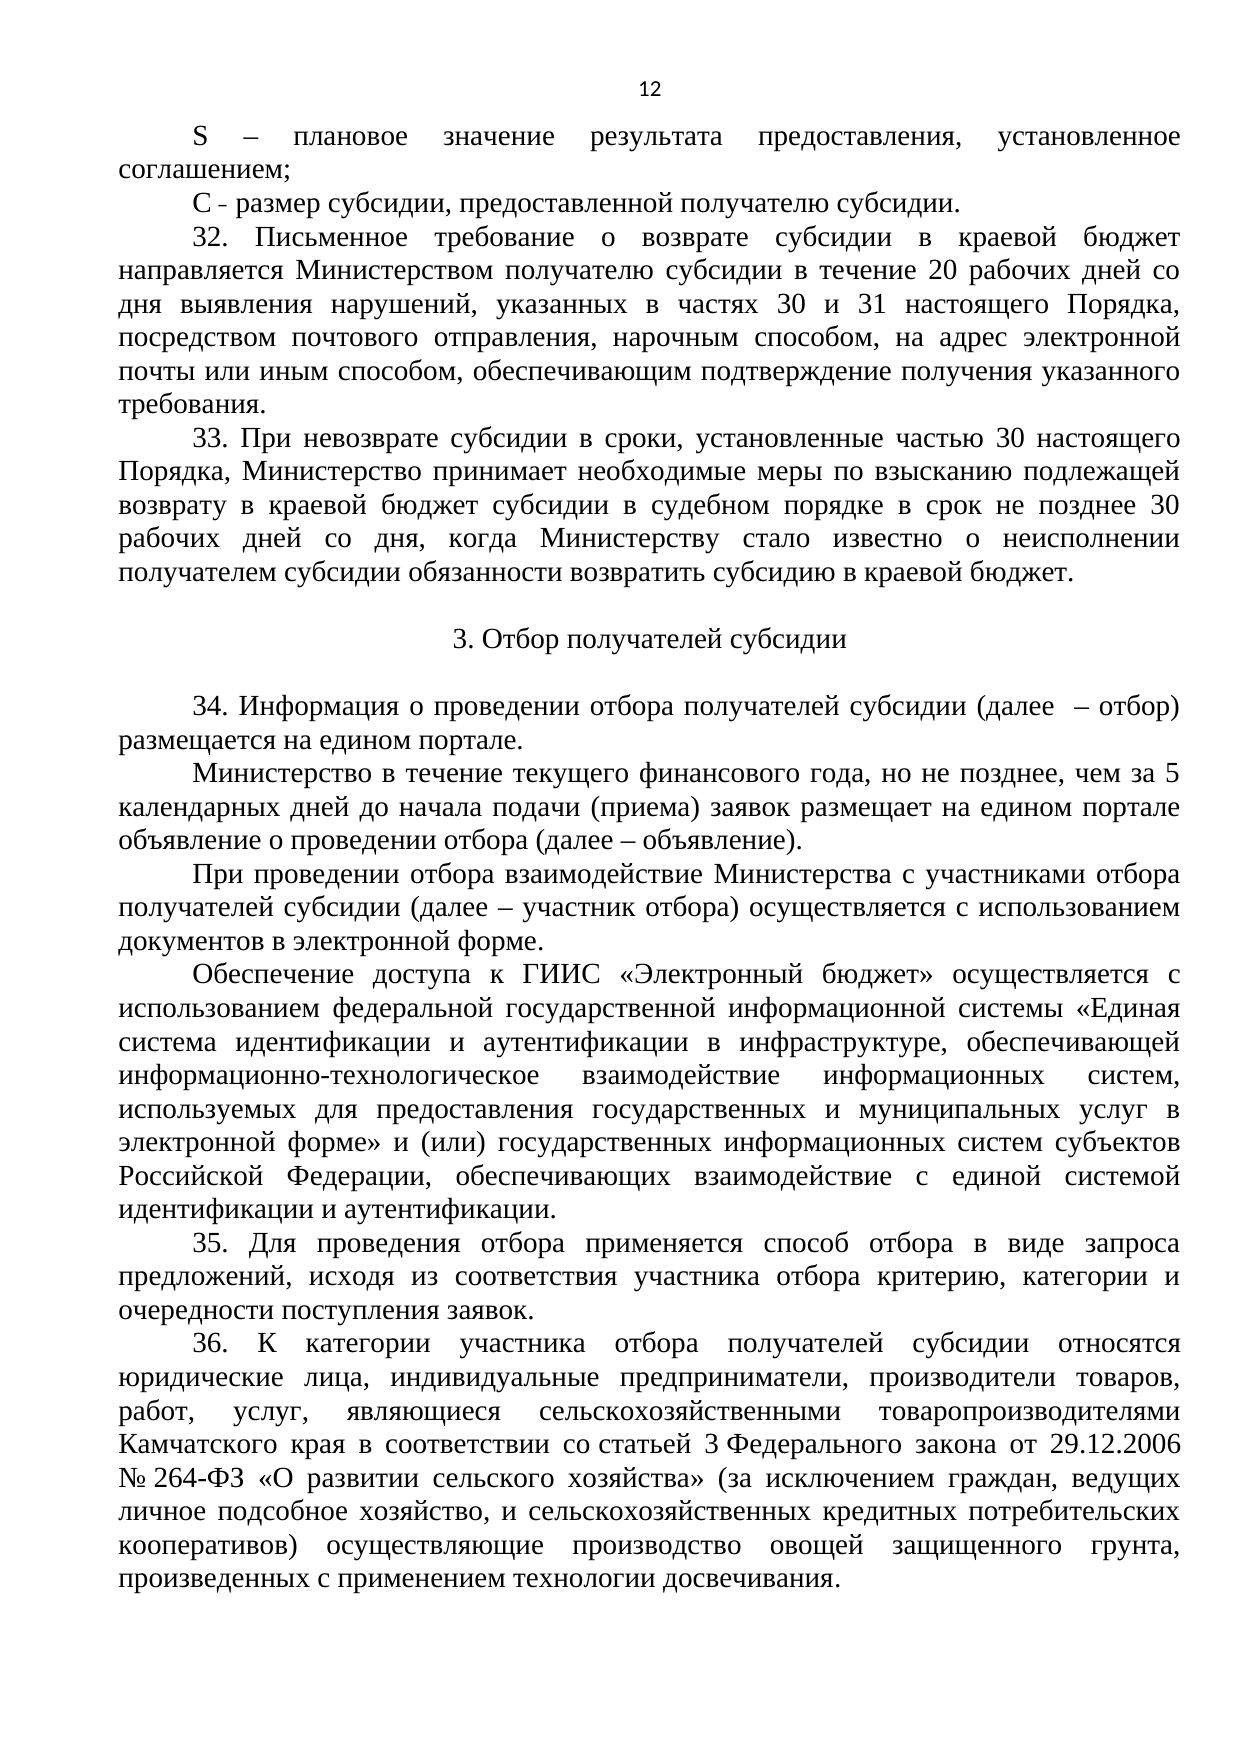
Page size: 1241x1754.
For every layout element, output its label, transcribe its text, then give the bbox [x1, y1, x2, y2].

text C – размер субсидии, предоставленной получателю субсидии. [118, 185, 1181, 219]
text 34. Информация о проведении отбора получателей субсидии (далее – отбор) размещается на едином портале. [118, 688, 1181, 755]
text 3. Отбор получателей субсидии [118, 621, 1181, 655]
text 35. Для проведения отбора применяется способ отбора в виде запроса предложений, исходя из соответствия участника отбора критерию, категории и очередности поступления заявок. [118, 1225, 1181, 1326]
text 33. При невозврате субсидии в сроки, установленные частью 30 настоящего Порядка, Министерство принимает необходимые меры по взысканию подлежащей возврату в краевой бюджет субсидии в судебном порядке в срок не позднее 30 рабочих дней со дня, когда Министерству стало известно о неисполнении получателем субсидии обязанности возвратить субсидию в краевой бюджет. [118, 420, 1181, 588]
text Министерство в течение текущего финансового года, но не позднее, чем за 5 календарных дней до начала подачи (приема) заявок размещает на едином портале объявление о проведении отбора (далее – объявление). [118, 755, 1181, 856]
text S – плановое значение результата предоставления, установленное соглашением; [118, 118, 1181, 185]
text При проведении отбора взаимодействие Министерства с участниками отбора получателей субсидии (далее – участник отбора) осуществляется с использованием документов в электронной форме. [118, 856, 1181, 957]
text 32. Письменное требование о возврате субсидии в краевой бюджет направляется Министерством получателю субсидии в течение 20 рабочих дней со дня выявления нарушений, указанных в частях 30 и 31 настоящего Порядка, посредством почтового отправления, нарочным способом, на адрес электронной почты или иным способом, обеспечивающим подтверждение получения указанного требования. [118, 219, 1181, 420]
text Обеспечение доступа к ГИИС «Электронный бюджет» осуществляется с использованием федеральной государственной информационной системы «Единая система идентификации и аутентификации в инфраструктуре, обеспечивающей информационно-технологическое взаимодействие информационных систем, используемых для предоставления государственных и муниципальных услуг в электронной форме» и (или) государственных информационных систем субъектов Российской Федерации, обеспечивающих взаимодействие с единой системой идентификации и аутентификации. [118, 957, 1181, 1225]
text 36. К категории участника отбора получателей субсидии относятся юридические лица, индивидуальные предприниматели, производители товаров, работ, услуг, являющиеся сельскохозяйственными товаропроизводителями Камчатского края в соответствии со статьей 3 Федерального закона от 29.12.2006 № 264-ФЗ «О развитии сельского хозяйства» (за исключением граждан, ведущих личное подсобное хозяйство, и сельскохозяйственных кредитных потребительских кооперативов) осуществляющие производство овощей защищенного грунта, произведенных с применением технологии досвечивания. [118, 1326, 1181, 1594]
